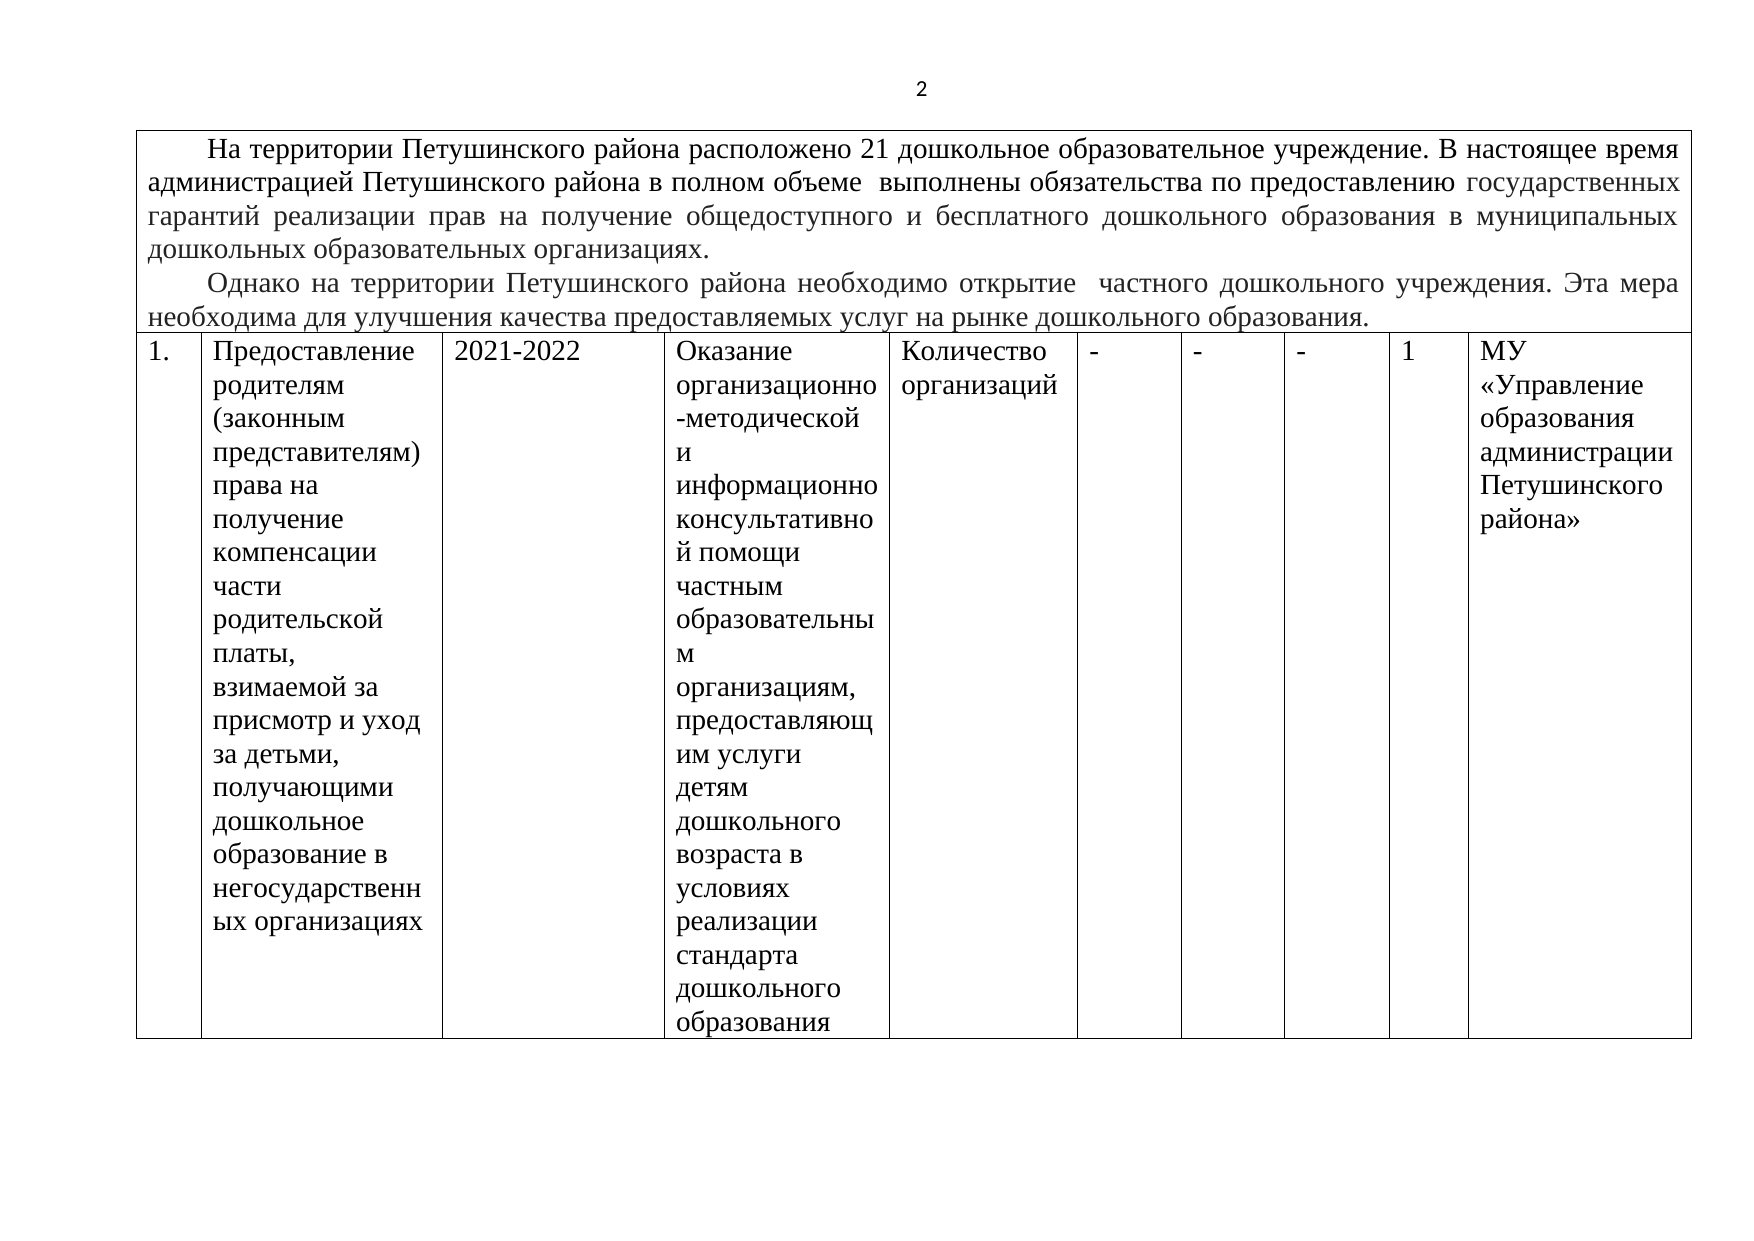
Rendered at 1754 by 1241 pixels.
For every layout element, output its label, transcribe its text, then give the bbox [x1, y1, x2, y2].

table_cell - [1182, 333, 1284, 1038]
table_cell - [1285, 333, 1389, 1038]
table_cell 1 [1390, 333, 1468, 1038]
table_cell - [1078, 333, 1181, 1038]
table_cell 1. [137, 333, 201, 1038]
table_cell 2021-2022 [443, 333, 664, 1038]
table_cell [137, 131, 1691, 332]
table_cell МУ «Управление образования администрации Петушинского района» [1469, 333, 1691, 1038]
table_cell Оказание организационно-методической и информационно консультативной помощи частным образовательным организациям, предоставляющим услуги детям дошкольного возраста в условиях реализации стандарта дошкольного образования [665, 333, 889, 1038]
table_cell Количество организаций [890, 333, 1077, 1038]
